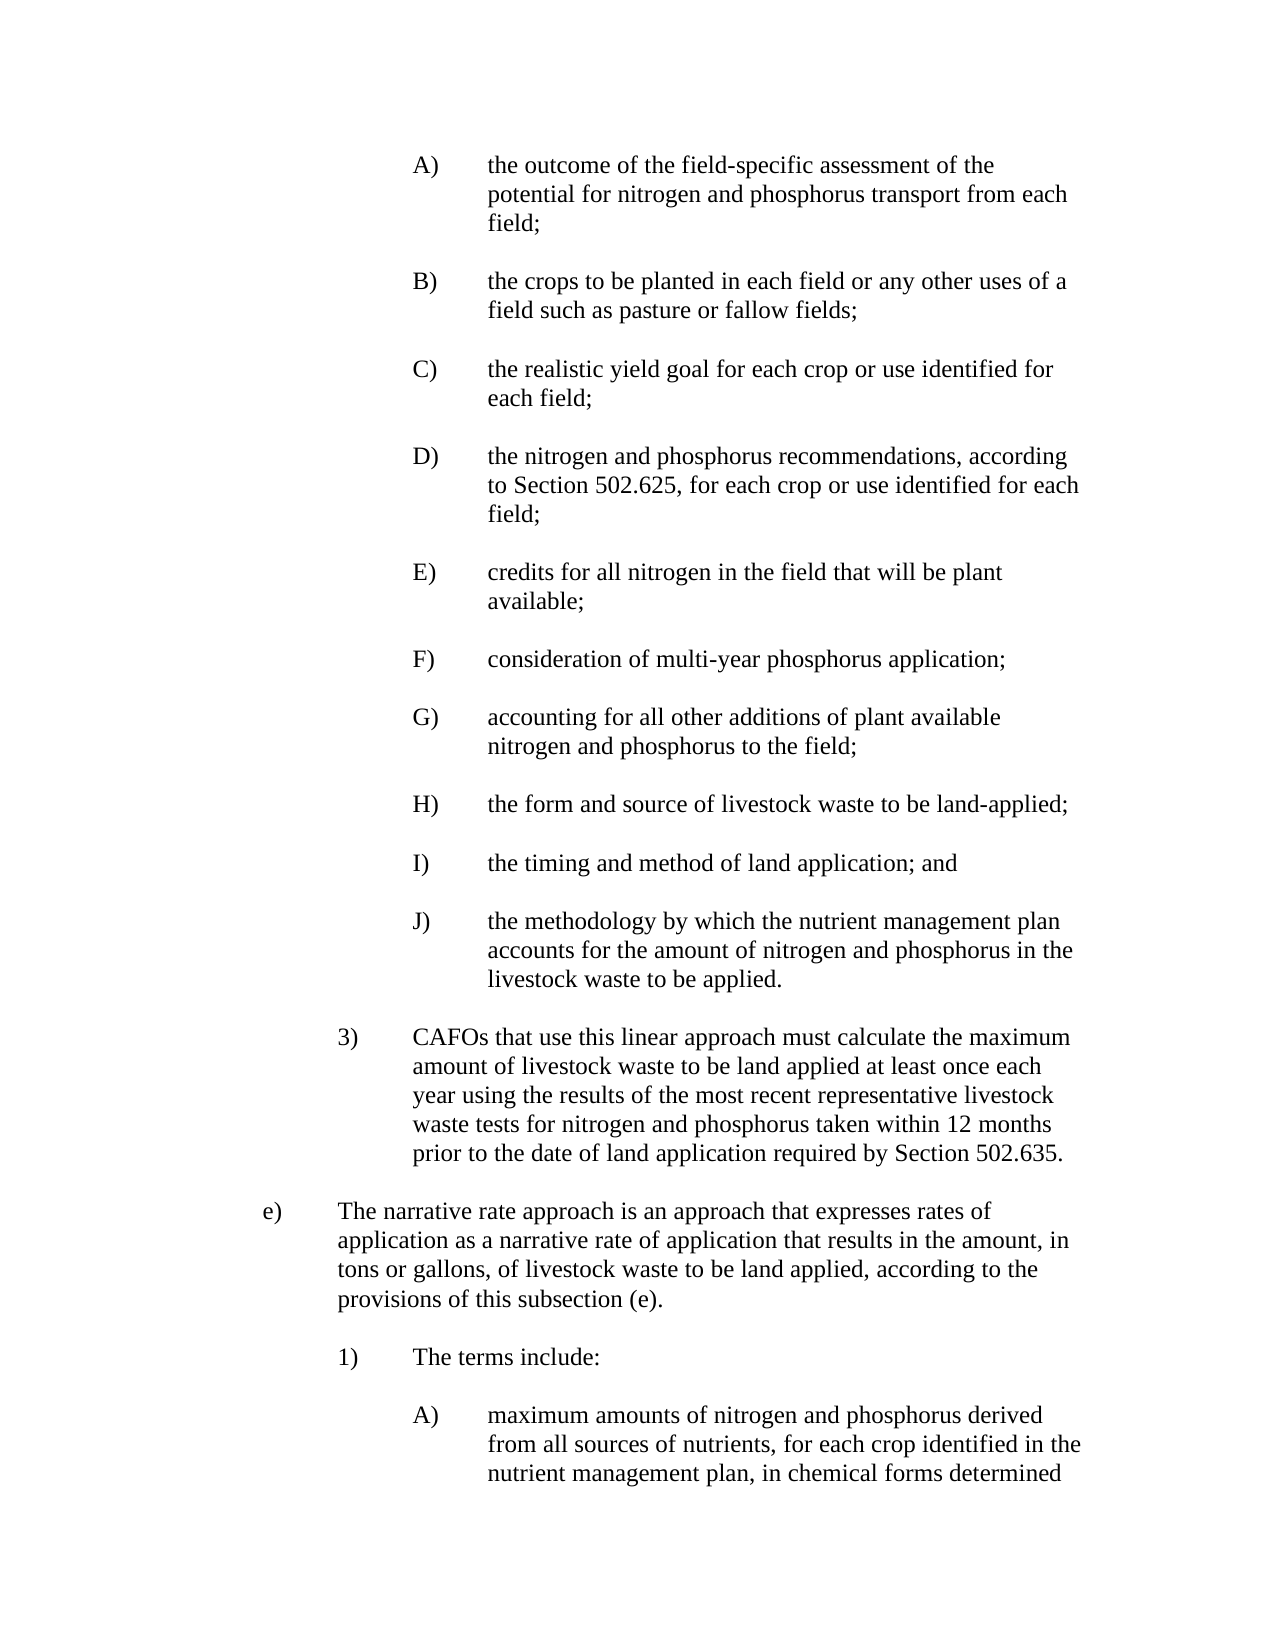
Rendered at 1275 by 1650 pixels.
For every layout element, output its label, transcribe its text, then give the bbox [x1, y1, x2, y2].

text B) the crops to be planted in each field or any other uses of a field such as pasture or fallow fields; [412, 266, 1087, 324]
text 3) CAFOs that use this linear approach must calculate the maximum amount of livestock waste to be land applied at least once each year using the results of the most recent representative livestock waste tests for nitrogen and phosphorus taken within 12 months prior to the date of land application required by Section 502.635. [337, 1022, 1087, 1167]
text 1) The terms include: [337, 1342, 1087, 1371]
text D) the nitrogen and phosphorus recommendations, according to Section 502.625, for each crop or use identified for each field; [412, 441, 1087, 528]
text I) the timing and method of land application; and [412, 847, 1087, 877]
text F) consideration of multi-year phosphorus application; [412, 644, 1087, 673]
text E) credits for all nitrogen in the field that will be plant available; [412, 557, 1087, 615]
text A) the outcome of the field-specific assessment of the potential for nitrogen and phosphorus transport from each field; [412, 150, 1087, 237]
text e) The narrative rate approach is an approach that expresses rates of application as a narrative rate of application that results in the amount, in tons or gallons, of livestock waste to be land applied, according to the provisions of this subsection (e). [262, 1196, 1087, 1312]
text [412, 1400, 1087, 1487]
text J) the methodology by which the nutrient management plan accounts for the amount of nitrogen and phosphorus in the livestock waste to be applied. [412, 906, 1087, 993]
text C) the realistic yield goal for each crop or use identified for each field; [412, 353, 1087, 412]
text G) accounting for all other additions of plant available nitrogen and phosphorus to the field; [412, 702, 1087, 760]
text H) the form and source of livestock waste to be land-applied; [412, 789, 1087, 818]
